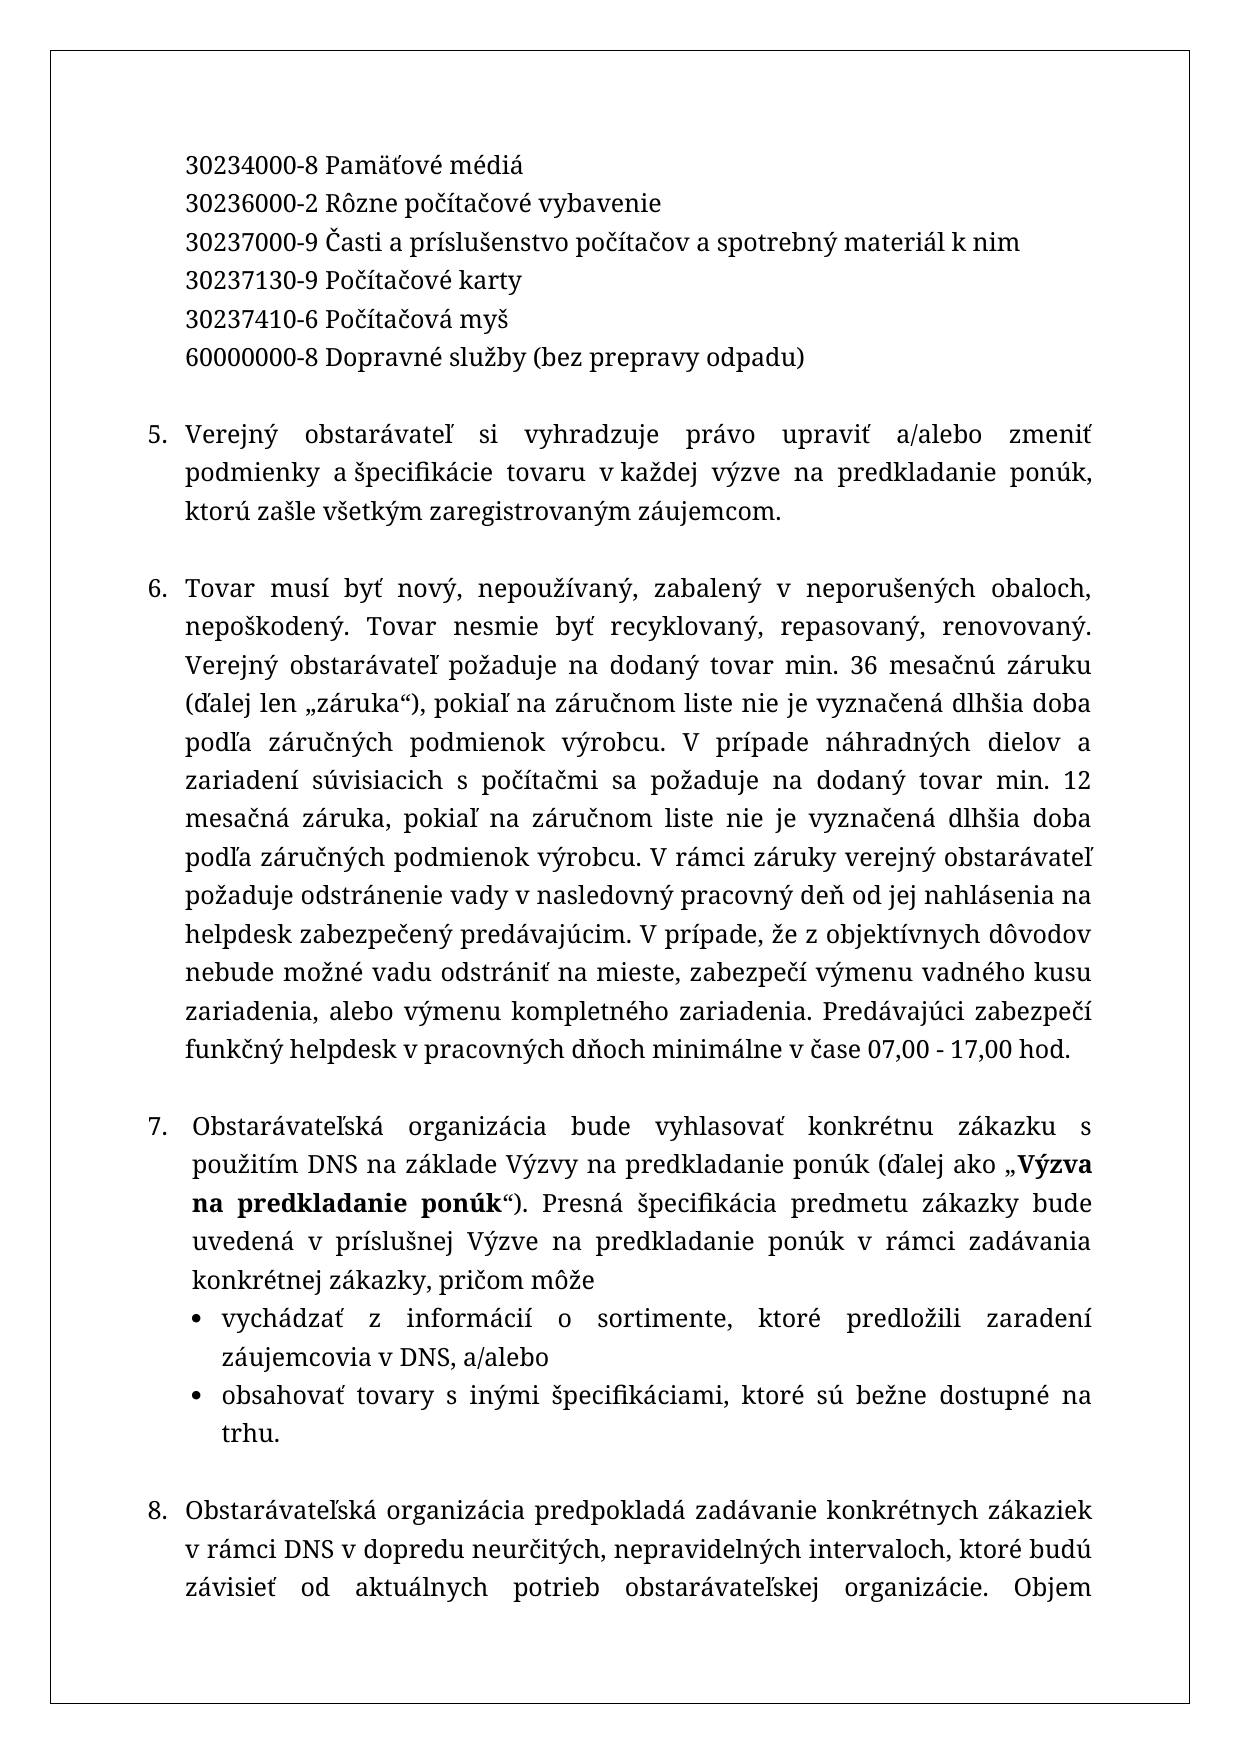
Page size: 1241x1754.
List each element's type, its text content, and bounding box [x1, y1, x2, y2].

list vychádzať z informácií o sortimente, ktoré predložili zaradení záujemcovia v DNS, a/alebo [192, 1301, 1093, 1373]
text 30236000-2 Rôzne počítačové vybavenie [185, 186, 1093, 220]
text 30234000-8 Pamäťové médiá [185, 148, 1093, 182]
text 30237000-9 Časti a príslušenstvo počítačov a spotrebný materiál k nim [185, 224, 1093, 258]
text 30237410-6 Počítačová myš [185, 301, 1093, 335]
text 30237130-9 Počítačové karty [185, 263, 1093, 297]
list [147, 1493, 1093, 1604]
list Tovar musí byť nový, nepoužívaný, zabalený v neporušených obaloch, nepoškodený. Tovar nesmie byť recyklovaný, repasovaný, renovovaný. Verejný obstarávateľ požaduje na dodaný tovar min. 36 mesačnú záruku (ďalej len „záruka“), pokiaľ na záručnom liste nie je vyznačená dlhšia doba podľa záručných podmienok výrobcu. V prípade náhradných dielov a zariadení súvisiacich s počítačmi sa požaduje na dodaný tovar min. 12 mesačná záruka, pokiaľ na záručnom liste nie je vyznačená dlhšia doba podľa záručných podmienok výrobcu. V rámci záruky verejný obstarávateľ požaduje odstránenie vady v nasledovný pracovný deň od jej nahlásenia na helpdesk zabezpečený predávajúcim. V prípade, že z objektívnych dôvodov nebude možné vadu odstrániť na mieste, zabezpečí výmenu vadného kusu zariadenia, alebo výmenu kompletného zariadenia. Predávajúci zabezpečí funkčný helpdesk v pracovných dňoch minimálne v čase 07,00 - 17,00 hod. [147, 570, 1093, 1066]
list Verejný obstarávateľ si vyhradzuje právo upraviť a/alebo zmeniť podmienky a špecifikácie tovaru v každej výzve na predkladanie ponúk, ktorú zašle všetkým zaregistrovaným záujemcom. [147, 417, 1093, 528]
list obsahovať tovary s inými špecifikáciami, ktoré sú bežne dostupné na trhu. [192, 1378, 1093, 1450]
text 60000000-8 Dopravné služby (bez prepravy odpadu) [185, 340, 1093, 374]
list Obstarávateľská organizácia bude vyhlasovať konkrétnu zákazku s použitím DNS na základe Výzvy na predkladanie ponúk (ďalej ako „Výzva na predkladanie ponúk“). Presná špecifikácia predmetu zákazky bude uvedená v príslušnej Výzve na predkladanie ponúk v rámci zadávania konkrétnej zákazky, pričom môže [147, 1108, 1093, 1296]
